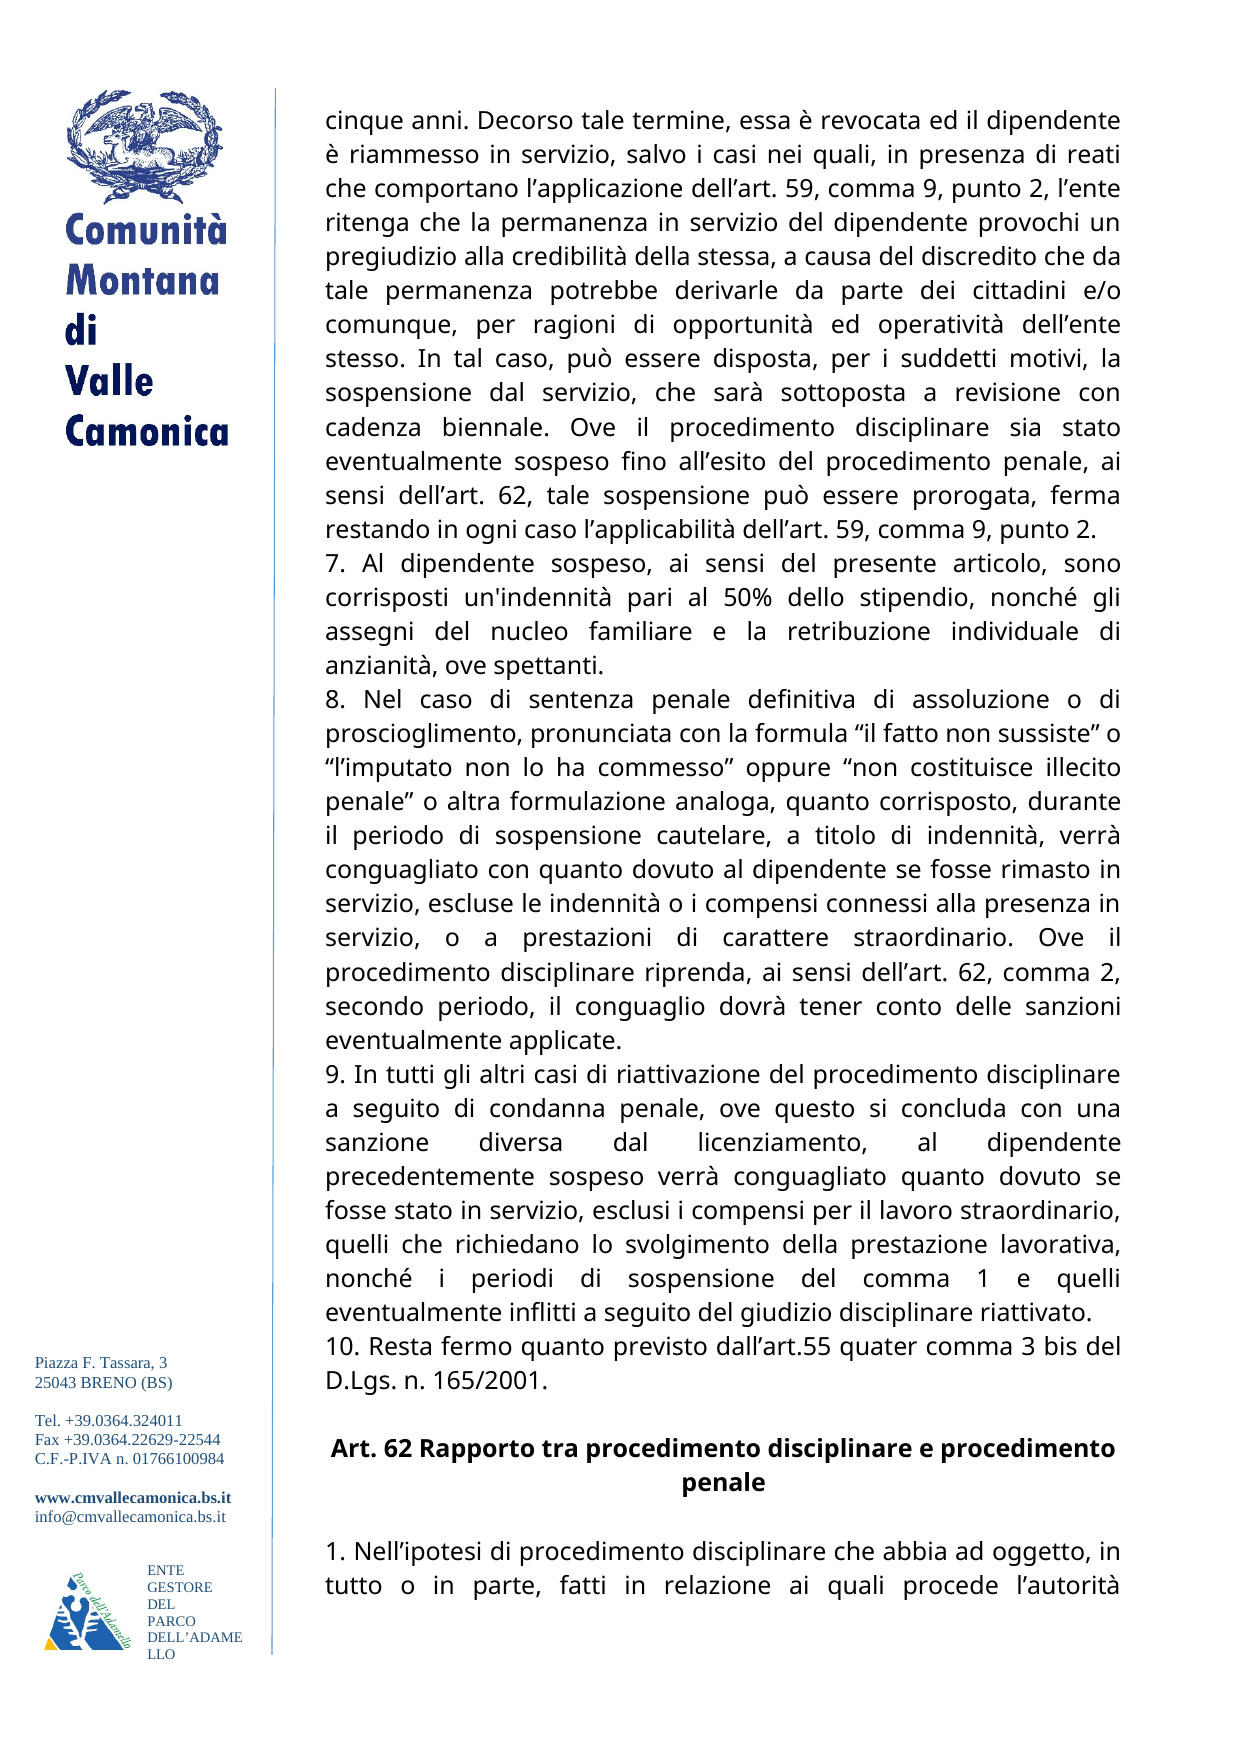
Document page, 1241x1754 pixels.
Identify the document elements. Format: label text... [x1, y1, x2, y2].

picture [63, 88, 228, 446]
picture [36, 1564, 131, 1658]
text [325, 103, 1122, 545]
text 7. Al dipendente sospeso, ai sensi del presente articolo, sono corrisposti un'indennità pari al 50% dello stipendio, nonché gli assegni del nucleo familiare e la retribuzione individuale di anzianità, ove spettanti. [325, 545, 1122, 682]
text 8. Nel caso di sentenza penale definitiva di assoluzione o di proscioglimento, pronunciata con la formula “il fatto non sussiste” o “l’imputato non lo ha commesso” oppure “non costituisce illecito penale” o altra formulazione analoga, quanto corrisposto, durante il periodo di sospensione cautelare, a titolo di indennità, verrà conguagliato con quanto dovuto al dipendente se fosse rimasto in servizio, escluse le indennità o i compensi connessi alla presenza in servizio, o a prestazioni di carattere straordinario. Ove il procedimento disciplinare riprenda, ai sensi dell’art. 62, comma 2, secondo periodo, il conguaglio dovrà tener conto delle sanzioni eventualmente applicate. [325, 682, 1122, 1056]
text Art. 62 Rapporto tra procedimento disciplinare e procedimento penale [325, 1431, 1122, 1499]
text 9. In tutti gli altri casi di riattivazione del procedimento disciplinare a seguito di condanna penale, ove questo si concluda con una sanzione diversa dal licenziamento, al dipendente precedentemente sospeso verrà conguagliato quanto dovuto se fosse stato in servizio, esclusi i compensi per il lavoro straordinario, quelli che richiedano lo svolgimento della prestazione lavorativa, nonché i periodi di sospensione del comma 1 e quelli eventualmente inflitti a seguito del giudizio disciplinare riattivato. [325, 1056, 1122, 1329]
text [325, 1533, 1122, 1601]
text 10. Resta fermo quanto previsto dall’art.55 quater comma 3 bis del D.Lgs. n. 165/2001. [325, 1329, 1122, 1397]
